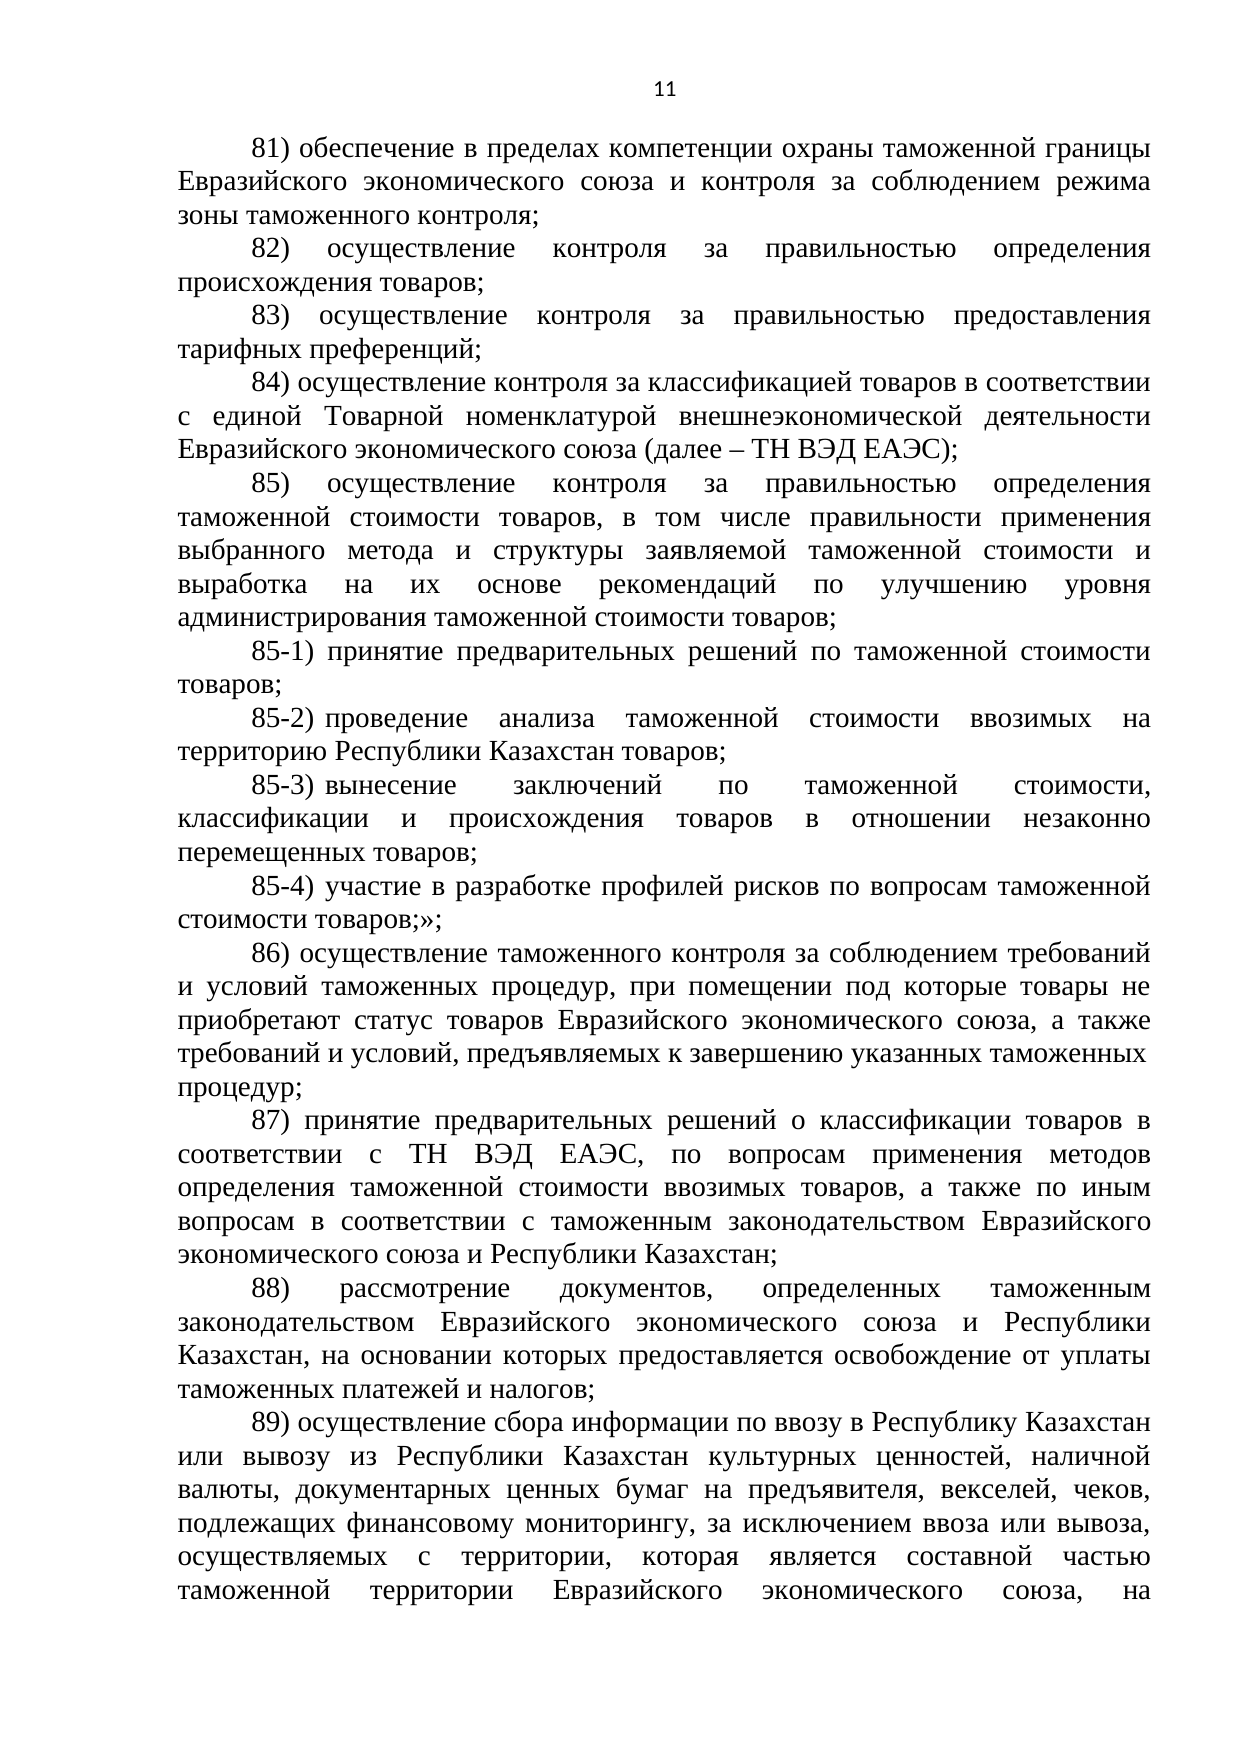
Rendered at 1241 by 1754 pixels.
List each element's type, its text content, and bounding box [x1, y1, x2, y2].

text 85-1) принятие предварительных решений по таможенной стоимости товаров; [177, 633, 1152, 700]
text 85-3) вынесение заключений по таможенной стоимости, классификации и происхождения товаров в отношении незаконно перемещенных товаров; [177, 767, 1152, 868]
text 85-2) проведение анализа таможенной стоимости ввозимых на территорию Республики Казахстан товаров; [177, 700, 1152, 767]
text 86) осуществление таможенного контроля за соблюдением требований и условий таможенных процедур, при помещении под которые товары не приобретают статус товаров Евразийского экономического союза, а также требований и условий, предъявляемых к завершению указанных таможенных [177, 935, 1152, 1069]
text 85-4) участие в разработке профилей рисков по вопросам таможенной стоимости товаров;»; [177, 868, 1152, 935]
text процедур; [177, 1069, 1152, 1102]
text 81) обеспечение в пределах компетенции охраны таможенной границы Евразийского экономического союза и контроля за соблюдением режима зоны таможенного контроля; [177, 130, 1152, 230]
text 83) осуществление контроля за правильностью предоставления тарифных преференций; [177, 297, 1152, 364]
text 85) осуществление контроля за правильностью определения таможенной стоимости товаров, в том числе правильности применения выбранного метода и структуры заявляемой таможенной стоимости и выработка на их основе рекомендаций по улучшению уровня администрирования таможенной стоимости товаров; [177, 465, 1152, 633]
text 84) осуществление контроля за классификацией товаров в соответствии с единой Товарной номенклатурой внешнеэкономической деятельности Евразийского экономического союза (далее – ТН ВЭД ЕАЭС); [177, 364, 1152, 465]
text 82) осуществление контроля за правильностью определения происхождения товаров; [177, 230, 1152, 297]
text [177, 1404, 1152, 1606]
text 88) рассмотрение документов, определенных таможенным законодательством Евразийского экономического союза и Республики Казахстан, на основании которых предоставляется освобождение от уплаты таможенных платежей и налогов; [177, 1270, 1152, 1404]
text 87) принятие предварительных решений о классификации товаров в соответствии с ТН ВЭД ЕАЭС, по вопросам применения методов определения таможенной стоимости ввозимых товаров, а также по иным вопросам в соответствии с таможенным законодательством Евразийского экономического союза и Республики Казахстан; [177, 1102, 1152, 1270]
